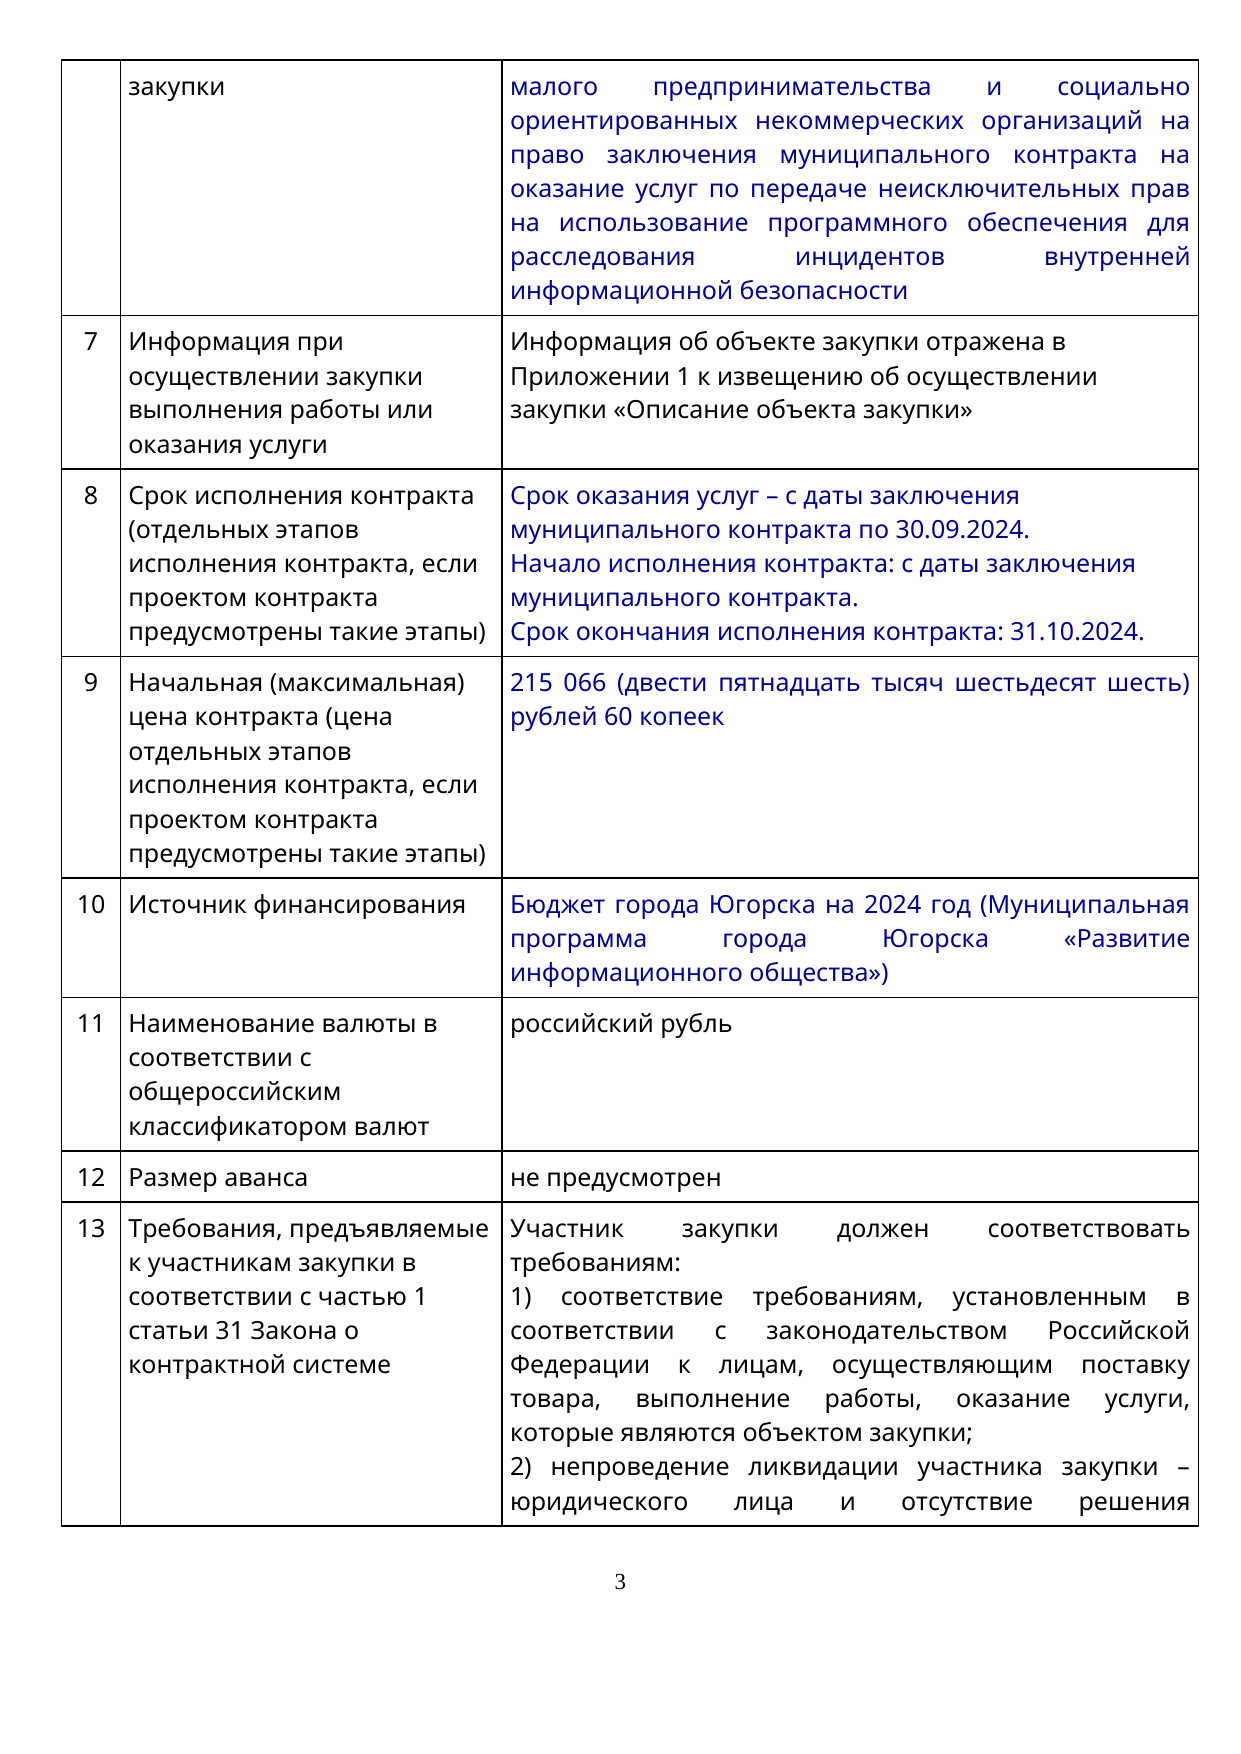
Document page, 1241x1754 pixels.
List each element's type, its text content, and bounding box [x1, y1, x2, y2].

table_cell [503, 61, 1198, 315]
table_cell Срок исполнения контракта (отдельных этапов исполнения контракта, если проектом контракта предусмотрены такие этапы) [121, 470, 501, 656]
table_cell 10 [62, 879, 120, 997]
table_cell 9 [62, 657, 120, 877]
table_cell 8 [62, 470, 120, 656]
table_cell Срок оказания услуг – с даты заключения муниципального контракта по 30.09.2024. Начало исполнения контракта: с даты заключения муниципального контракта. Срок окончания исполнения контракта: 31.10.2024. [503, 470, 1198, 656]
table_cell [121, 1203, 501, 1525]
table_cell 215 066 (двести пятнадцать тысяч шестьдесят шесть) рублей 60 копеек [503, 657, 1198, 877]
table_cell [121, 61, 501, 315]
table_cell 6 [62, 61, 120, 315]
table_cell Размер аванса [121, 1152, 501, 1201]
table_cell 12 [62, 1152, 120, 1201]
table_cell Бюджет города Югорска на 2024 год (Муниципальная программа города Югорска «Развитие информационного общества») [503, 879, 1198, 997]
table_cell 13 [62, 1203, 120, 1525]
table_cell Информация об объекте закупки отражена в Приложении 1 к извещению об осуществлении закупки «Описание объекта закупки» [503, 316, 1198, 468]
table_cell 7 [62, 316, 120, 468]
table_cell Наименование валюты в соответствии с общероссийским классификатором валют [121, 998, 501, 1150]
table_cell российский рубль [503, 998, 1198, 1150]
table_cell Начальная (максимальная) цена контракта (цена отдельных этапов исполнения контракта, если проектом контракта предусмотрены такие этапы) [121, 657, 501, 877]
table_cell 11 [62, 998, 120, 1150]
table_cell Информация при осуществлении закупки выполнения работы или оказания услуги [121, 316, 501, 468]
table_cell Источник финансирования [121, 879, 501, 997]
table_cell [503, 1203, 1198, 1525]
table_cell не предусмотрен [503, 1152, 1198, 1201]
